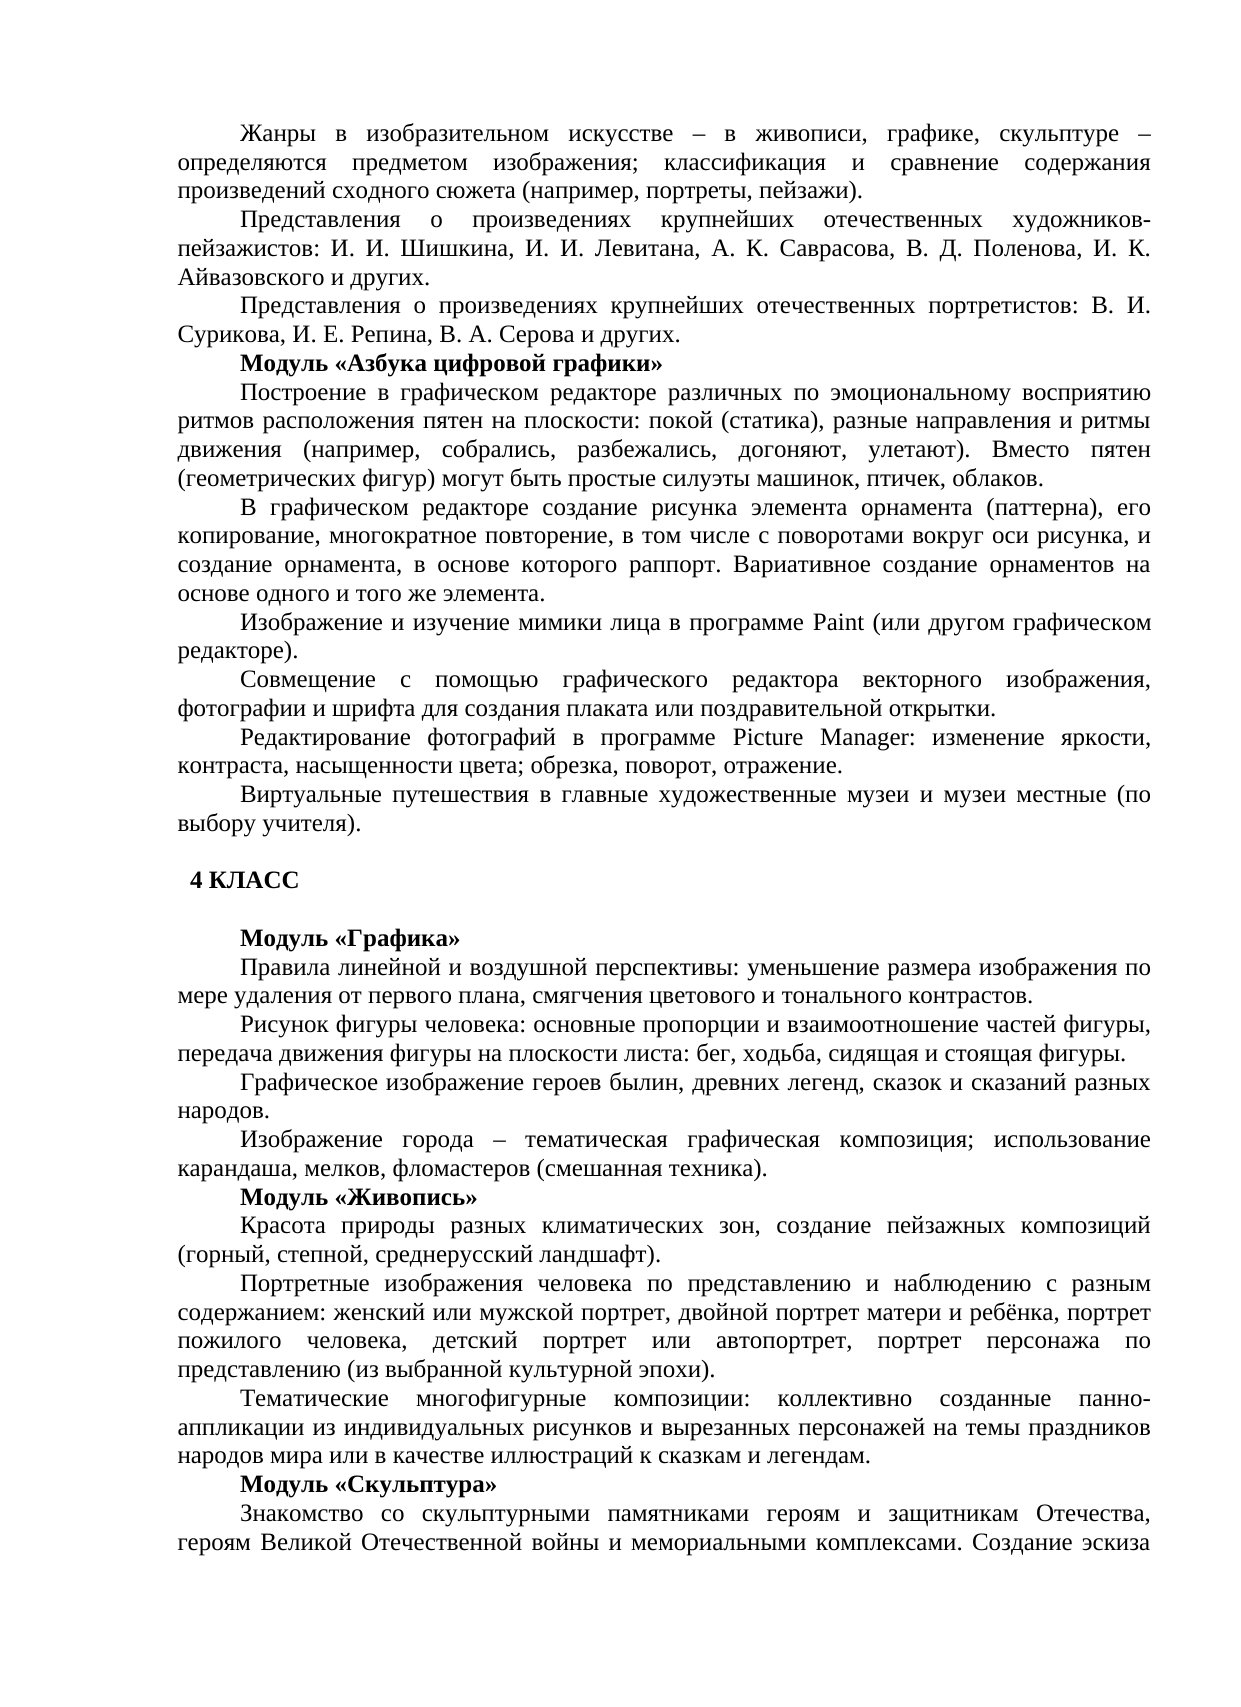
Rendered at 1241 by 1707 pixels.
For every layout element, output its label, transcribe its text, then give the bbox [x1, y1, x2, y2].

text Модуль «Живопись» [177, 1182, 1152, 1211]
text Изображение и изучение мимики лица в программе Paint (или другом графическом редакторе). [177, 607, 1152, 664]
text Представления о произведениях крупнейших отечественных художников-пейзажистов: И. И. Шишкина, И. И. Левитана, А. К. Саврасова, В. Д. Поленова, И. К. Айвазовского и других. [177, 204, 1152, 291]
text Совмещение с помощью графического редактора векторного изображения, фотографии и шрифта для создания плаката или поздравительной открытки. [177, 664, 1152, 722]
text Модуль «Азбука цифровой графики» [177, 348, 1152, 377]
text В графическом редакторе создание рисунка элемента орнамента (паттерна), его копирование, многократное повторение, в том числе с поворотами вокруг оси рисунка, и создание орнамента, в основе которого раппорт. Вариативное создание орнаментов на основе одного и того же элемента. [177, 492, 1152, 607]
text Рисунок фигуры человека: основные пропорции и взаимоотношение частей фигуры, передача движения фигуры на плоскости листа: бег, ходьба, сидящая и стоящая фигуры. [177, 1009, 1152, 1067]
text Представления о произведениях крупнейших отечественных портретистов: В. И. Сурикова, И. Е. Репина, В. А. Серова и других. [177, 291, 1152, 348]
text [177, 1498, 1152, 1556]
text Построение в графическом редакторе различных по эмоциональному восприятию ритмов расположения пятен на плоскости: покой (статика), разные направления и ритмы движения (например, собрались, разбежались, догоняют, улетают). Вместо пятен (геометрических фигур) могут быть простые силуэты машинок, птичек, облаков. [177, 377, 1152, 492]
text Модуль «Скульптура» [177, 1469, 1152, 1498]
text Графическое изображение героев былин, древних легенд, сказок и сказаний разных народов. [177, 1067, 1152, 1124]
text Модуль «Графика» [177, 923, 1152, 952]
text Красота природы разных климатических зон, создание пейзажных композиций (горный, степной, среднерусский ландшафт). [177, 1211, 1152, 1268]
text Правила линейной и воздушной перспективы: уменьшение размера изображения по мере удаления от первого плана, смягчения цветового и тонального контрастов. [177, 952, 1152, 1009]
text Изображение города – тематическая графическая композиция; использование карандаша, мелков, фломастеров (смешанная техника). [177, 1124, 1152, 1182]
text 4 КЛАСС [190, 866, 1152, 894]
text Редактирование фотографий в программе Picture Manager: изменение яркости, контраста, насыщенности цвета; обрезка, поворот, отражение. [177, 722, 1152, 779]
text Тематические многофигурные композиции: коллективно созданные панно-аппликации из индивидуальных рисунков и вырезанных персонажей на темы праздников народов мира или в качестве иллюстраций к сказкам и легендам. [177, 1383, 1152, 1469]
text Портретные изображения человека по представлению и наблюдению с разным содержанием: женский или мужской портрет, двойной портрет матери и ребёнка, портрет пожилого человека, детский портрет или автопортрет, портрет персонажа по представлению (из выбранной культурной эпохи). [177, 1268, 1152, 1383]
text Жанры в изобразительном искусстве – в живописи, графике, скульптуре – определяются предметом изображения; классификация и сравнение содержания произведений сходного сюжета (например, портреты, пейзажи). [177, 118, 1152, 204]
text Виртуальные путешествия в главные художественные музеи и музеи местные (по выбору учителя). [177, 779, 1152, 837]
